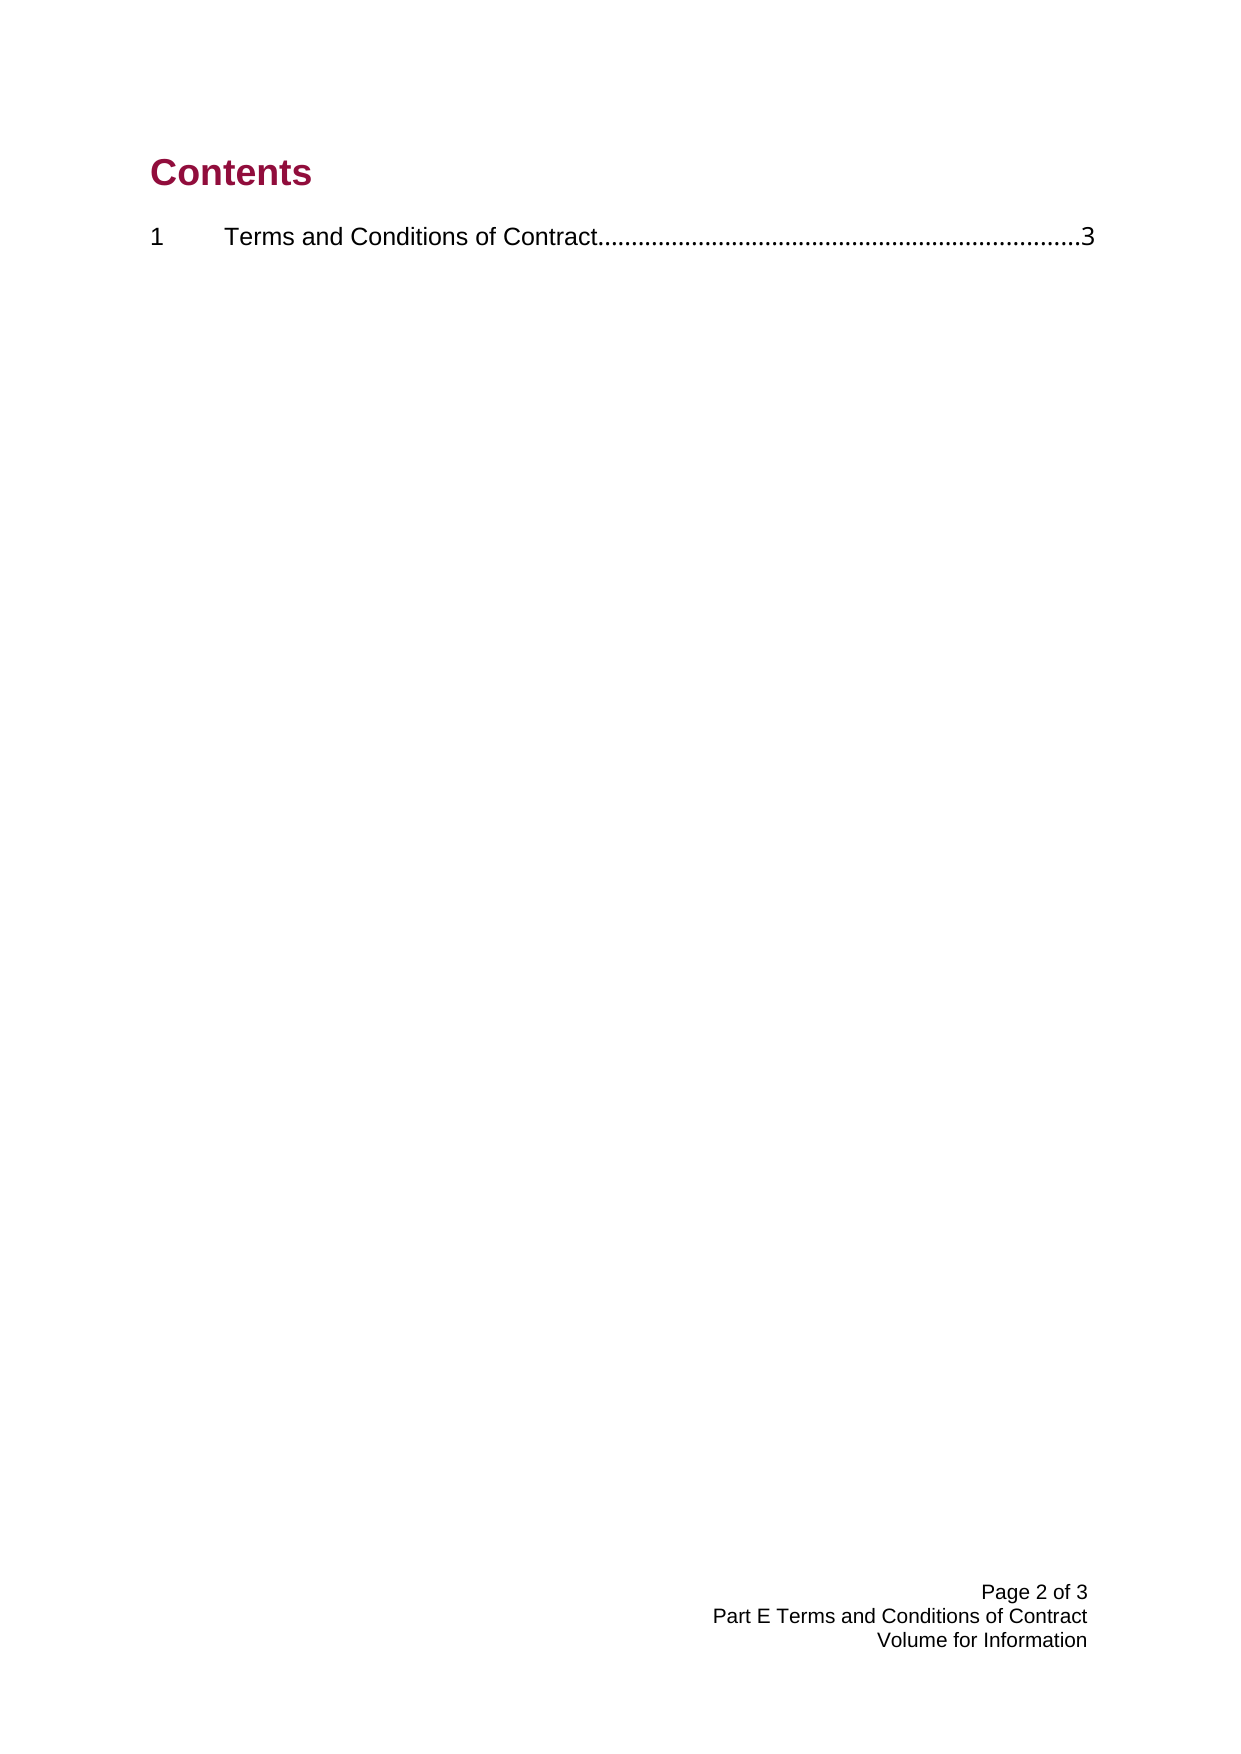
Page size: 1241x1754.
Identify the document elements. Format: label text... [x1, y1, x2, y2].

text Contents [150, 150, 1090, 193]
text 1 Terms and Conditions of Contract 3 [150, 218, 1090, 252]
